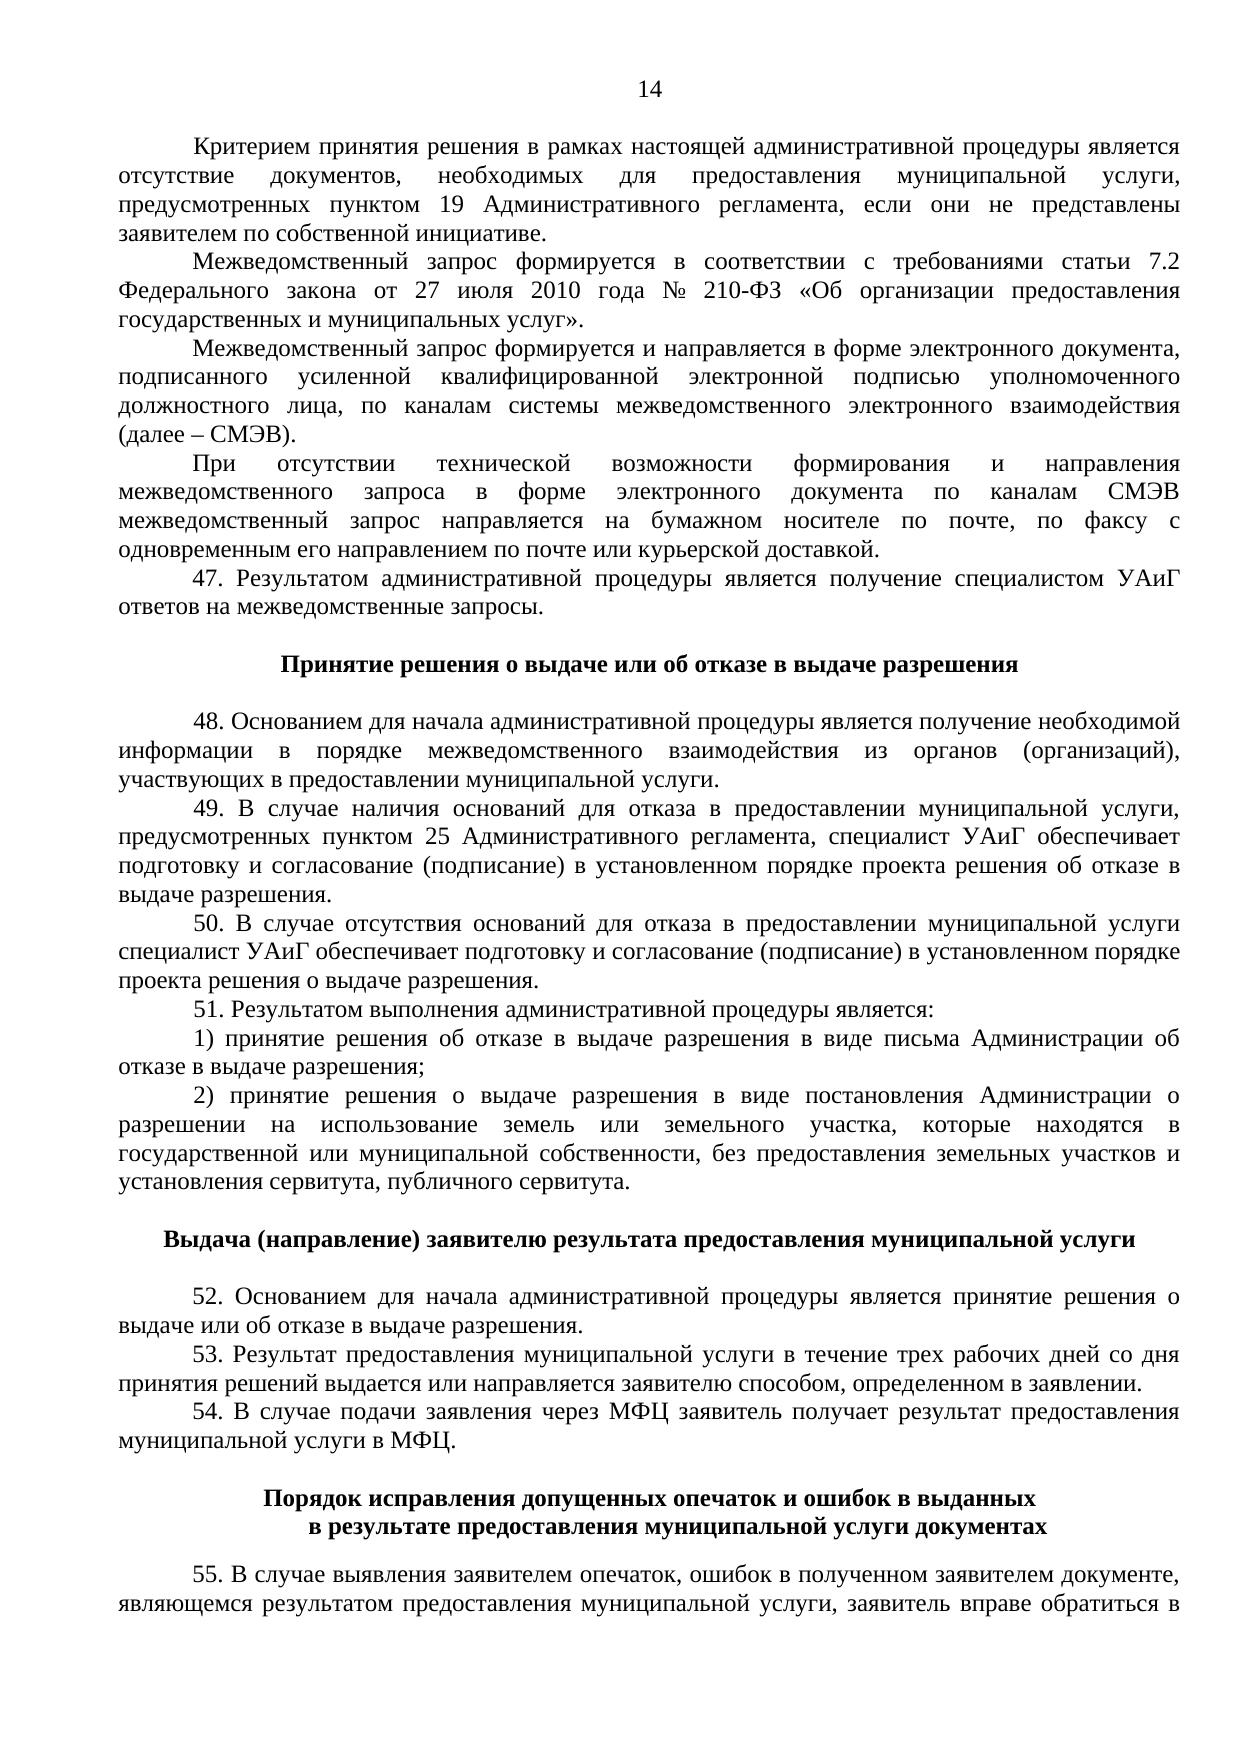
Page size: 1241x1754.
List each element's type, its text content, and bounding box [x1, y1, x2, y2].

text 50. В случае отсутствия оснований для отказа в предоставлении муниципальной услуги специалист УАиГ обеспечивает подготовку и согласование (подписание) в установленном порядке проекта решения о выдаче разрешения. [118, 908, 1181, 994]
text 49. В случае наличия оснований для отказа в предоставлении муниципальной услуги, предусмотренных пунктом 25 Административного регламента, специалист УАиГ обеспечивает подготовку и согласование (подписание) в установленном порядке проекта решения об отказе в выдаче разрешения. [118, 793, 1181, 908]
text При отсутствии технической возможности формирования и направления межведомственного запроса в форме электронного документа по каналам СМЭВ межведомственный запрос направляется на бумажном носителе по почте, по факсу с одновременным его направлением по почте или курьерской доставкой. [118, 448, 1181, 563]
text в результате предоставления муниципальной услуги документах [118, 1511, 1181, 1540]
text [118, 1559, 1181, 1617]
text Критерием принятия решения в рамках настоящей административной процедуры является отсутствие документов, необходимых для предоставления муниципальной услуги, предусмотренных пунктом 19 Административного регламента, если они не представлены заявителем по собственной инициативе. [118, 131, 1181, 246]
text Межведомственный запрос формируется в соответствии с требованиями статьи 7.2 Федерального закона от 27 июля 2010 года № 210-ФЗ «Об организации предоставления государственных и муниципальных услуг». [118, 246, 1181, 333]
text Принятие решения о выдаче или об отказе в выдаче разрешения [118, 649, 1181, 678]
text Межведомственный запрос формируется и направляется в форме электронного документа, подписанного усиленной квалифицированной электронной подписью уполномоченного должностного лица, по каналам системы межведомственного электронного взаимодействия (далее – СМЭВ). [118, 333, 1181, 448]
text 54. В случае подачи заявления через МФЦ заявитель получает результат предоставления муниципальной услуги в МФЦ. [118, 1396, 1181, 1454]
text 53. Результат предоставления муниципальной услуги в течение трех рабочих дней со дня принятия решений выдается или направляется заявителю способом, определенном в заявлении. [118, 1339, 1181, 1396]
text 2) принятие решения о выдаче разрешения в виде постановления Администрации о разрешении на использование земель или земельного участка, которые находятся в государственной или муниципальной собственности, без предоставления земельных участков и установления сервитута, публичного сервитута. [118, 1080, 1181, 1195]
text Порядок исправления допущенных опечаток и ошибок в выданных [118, 1483, 1181, 1511]
text 47. Результатом административной процедуры является получение специалистом УАиГ ответов на межведомственные запросы. [118, 563, 1181, 620]
text 48. Основанием для начала административной процедуры является получение необходимой информации в порядке межведомственного взаимодействия из органов (организаций), участвующих в предоставлении муниципальной услуги. [118, 706, 1181, 793]
text 52. Основанием для начала административной процедуры является принятие решения о выдаче или об отказе в выдаче разрешения. [118, 1281, 1181, 1339]
text Выдача (направление) заявителю результата предоставления муниципальной услуги [118, 1224, 1181, 1253]
text 1) принятие решения об отказе в выдаче разрешения в виде письма Администрации об отказе в выдаче разрешения; [118, 1023, 1181, 1080]
text 51. Результатом выполнения административной процедуры является: [118, 994, 1181, 1023]
